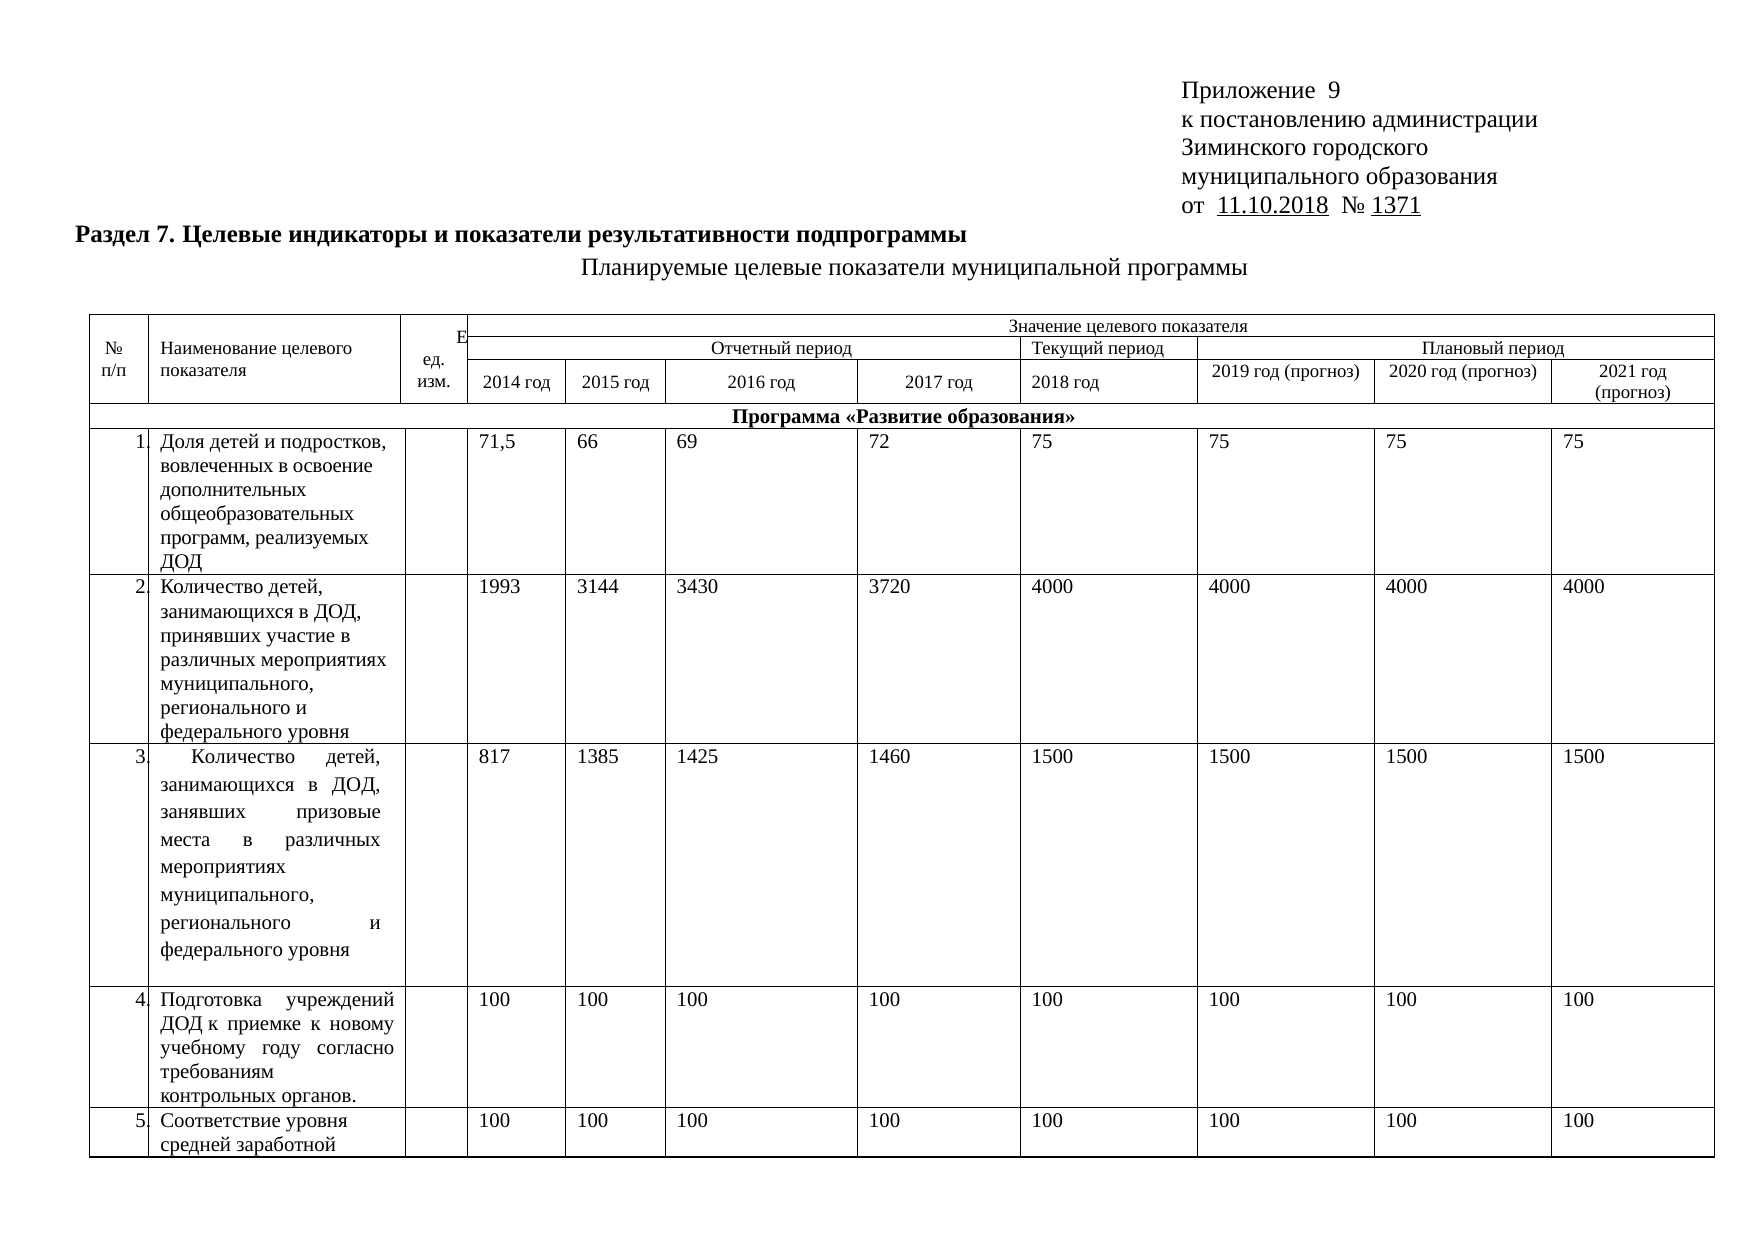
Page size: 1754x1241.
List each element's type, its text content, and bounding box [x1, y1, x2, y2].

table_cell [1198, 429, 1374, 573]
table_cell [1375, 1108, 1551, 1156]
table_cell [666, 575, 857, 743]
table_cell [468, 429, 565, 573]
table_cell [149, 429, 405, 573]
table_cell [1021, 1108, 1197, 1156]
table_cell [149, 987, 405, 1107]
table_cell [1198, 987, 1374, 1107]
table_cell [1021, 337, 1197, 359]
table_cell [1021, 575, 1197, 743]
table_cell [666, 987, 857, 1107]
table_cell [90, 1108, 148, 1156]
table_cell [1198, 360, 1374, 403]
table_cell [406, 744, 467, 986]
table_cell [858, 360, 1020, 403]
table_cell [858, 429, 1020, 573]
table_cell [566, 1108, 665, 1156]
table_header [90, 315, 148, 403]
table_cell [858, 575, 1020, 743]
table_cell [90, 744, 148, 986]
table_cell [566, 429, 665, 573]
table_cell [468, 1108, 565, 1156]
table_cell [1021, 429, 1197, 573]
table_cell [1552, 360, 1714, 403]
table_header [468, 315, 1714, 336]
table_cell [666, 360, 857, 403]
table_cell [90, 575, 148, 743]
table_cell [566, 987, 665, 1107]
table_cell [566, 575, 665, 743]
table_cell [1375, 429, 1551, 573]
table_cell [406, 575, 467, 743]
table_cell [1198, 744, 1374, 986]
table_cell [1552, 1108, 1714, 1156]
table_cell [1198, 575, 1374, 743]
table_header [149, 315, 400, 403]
text Планируемые целевые показатели муниципальной программы [75, 252, 1679, 281]
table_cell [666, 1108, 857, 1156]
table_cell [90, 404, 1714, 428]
text Зиминского городского [1107, 132, 1679, 161]
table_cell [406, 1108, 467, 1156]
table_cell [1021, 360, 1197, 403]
text к постановлению администрации [1181, 104, 1679, 132]
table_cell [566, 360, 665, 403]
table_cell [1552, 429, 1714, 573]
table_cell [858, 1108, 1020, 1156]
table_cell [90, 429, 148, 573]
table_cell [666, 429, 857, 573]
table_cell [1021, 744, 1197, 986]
text Приложение 9 [1107, 75, 1679, 104]
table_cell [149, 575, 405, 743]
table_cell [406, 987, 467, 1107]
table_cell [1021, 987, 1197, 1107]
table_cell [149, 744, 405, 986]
text от 11.10.2018 № 1371 [75, 190, 1679, 219]
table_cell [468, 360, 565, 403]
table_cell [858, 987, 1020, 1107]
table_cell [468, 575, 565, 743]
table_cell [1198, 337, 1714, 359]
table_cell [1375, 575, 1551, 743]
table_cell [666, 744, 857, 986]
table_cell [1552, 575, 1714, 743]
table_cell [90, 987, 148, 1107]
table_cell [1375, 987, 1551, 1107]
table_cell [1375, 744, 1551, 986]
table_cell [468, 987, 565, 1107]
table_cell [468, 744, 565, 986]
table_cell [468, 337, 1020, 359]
text муниципального образования [1107, 161, 1679, 190]
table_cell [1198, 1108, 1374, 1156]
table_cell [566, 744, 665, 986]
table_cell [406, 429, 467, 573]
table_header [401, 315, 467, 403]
text Раздел 7. Целевые индикаторы и показатели результативности подпрограммы [75, 219, 1679, 247]
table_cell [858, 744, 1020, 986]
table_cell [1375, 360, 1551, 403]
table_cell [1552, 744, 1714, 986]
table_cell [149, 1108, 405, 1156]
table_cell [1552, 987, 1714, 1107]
